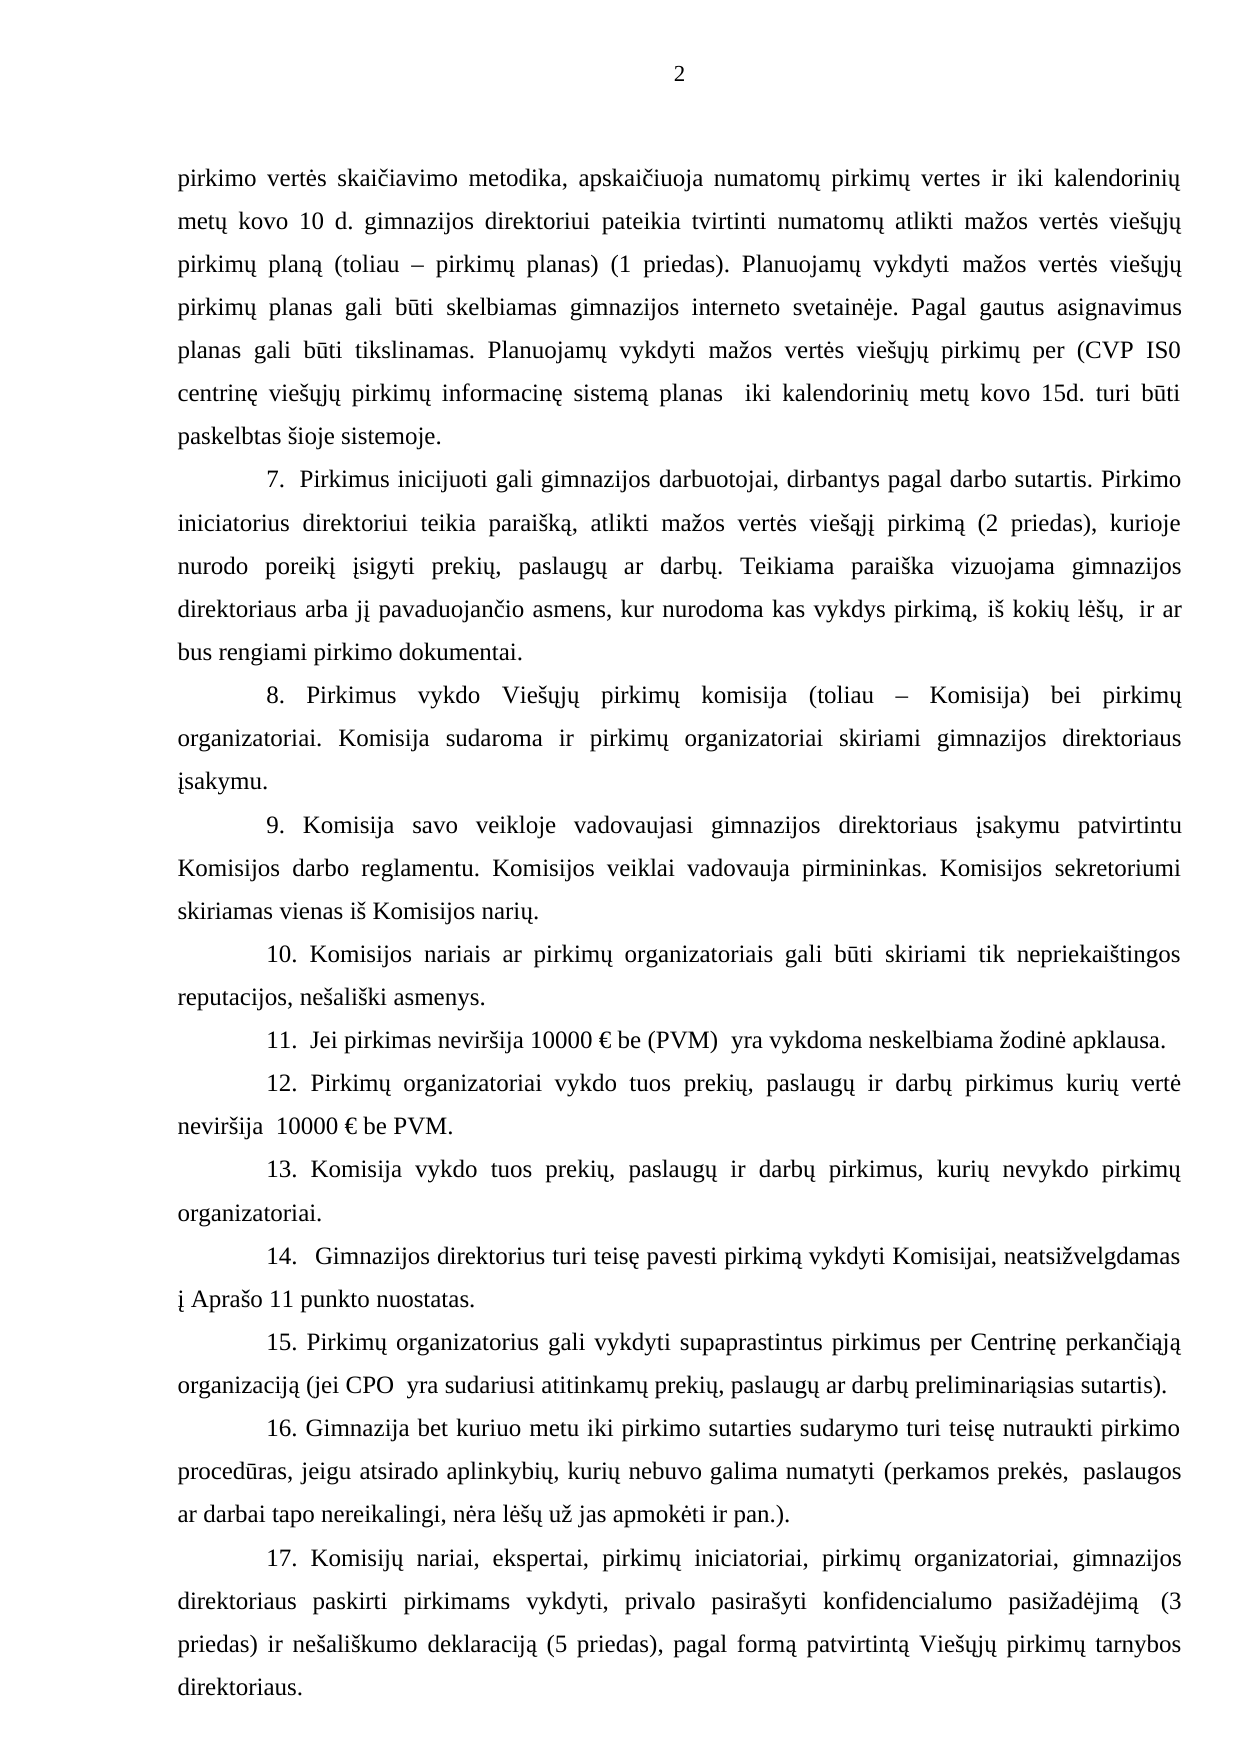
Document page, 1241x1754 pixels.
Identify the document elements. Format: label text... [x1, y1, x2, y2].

list Gimnazija bet kuriuo metu iki pirkimo sutarties sudarymo turi teisę nutraukti pirkimo procedūras, jeigu atsirado aplinkybių, kurių nebuvo galima numatyti (perkamos prekės, paslaugos ar darbai tapo nereikalingi, nėra lėšų už jas apmokėti ir pan.). [177, 1413, 1182, 1528]
list Gimnazijos direktorius turi teisę pavesti pirkimą vykdyti Komisijai, neatsižvelgdamas į Aprašo 11 punkto nuostatas. [177, 1241, 1181, 1313]
list Komisijų nariai, ekspertai, pirkimų iniciatoriai, pirkimų organizatoriai, gimnazijos direktoriaus paskirti pirkimams vykdyti, privalo pasirašyti konfidencialumo pasižadėjimą (3 priedas) ir nešališkumo deklaraciją (5 priedas), pagal formą patvirtintą Viešųjų pirkimų tarnybos direktoriaus. [177, 1543, 1182, 1701]
list Komisija vykdo tuos prekių, paslaugų ir darbų pirkimus, kurių nevykdo pirkimų organizatoriai. [177, 1154, 1182, 1226]
list Pirkimų organizatorius gali vykdyti supaprastintus pirkimus per Centrinę perkančiąją organizaciją (jei CPO yra sudariusi atitinkamų prekių, paslaugų ar darbų preliminariąsias sutartis). [177, 1327, 1182, 1399]
list Komisijos nariais ar pirkimų organizatoriais gali būti skiriami tik nepriekaištingos reputacijos, nešališki asmenys. [177, 939, 1182, 1011]
list Pirkimų organizatoriai vykdo tuos prekių, paslaugų ir darbų pirkimus kurių vertė neviršija 10000 € be PVM. [177, 1068, 1182, 1140]
list Jei pirkimas neviršija 10000 € be (PVM) yra vykdoma neskelbiama žodinė apklausa. [266, 1026, 1192, 1054]
list Pirkimus vykdo Viešųjų pirkimų komisija (toliau – Komisija) bei pirkimų organizatoriai. Komisija sudaroma ir pirkimų organizatoriai skiriami gimnazijos direktoriaus įsakymu. [177, 680, 1182, 795]
list Pirkimus inicijuoti gali gimnazijos darbuotojai, dirbantys pagal darbo sutartis. Pirkimo iniciatorius direktoriui teikia paraišką, atlikti mažos vertės viešąjį pirkimą (2 priedas), kurioje nurodo poreikį įsigyti prekių, paslaugų ar darbų. Teikiama paraiška vizuojama gimnazijos direktoriaus arba jį pavaduojančio asmens, kur nurodoma kas vykdys pirkimą, iš kokių lėšų, ir ar bus rengiami pirkimo dokumentai. [177, 464, 1182, 666]
text pirkimo vertės skaičiavimo metodika, apskaičiuoja numatomų pirkimų vertes ir iki kalendorinių metų kovo 10 d. gimnazijos direktoriui pateikia tvirtinti numatomų atlikti mažos vertės viešųjų pirkimų planą (toliau – pirkimų planas) (1 priedas). Planuojamų vykdyti mažos vertės viešųjų pirkimų planas gali būti skelbiamas gimnazijos interneto svetainėje. Pagal gautus asignavimus planas gali būti tikslinamas. Planuojamų vykdyti mažos vertės viešųjų pirkimų per (CVP IS0 centrinę viešųjų pirkimų informacinę sistemą planas iki kalendorinių metų kovo 15d. turi būti paskelbtas šioje sistemoje. [177, 163, 1182, 450]
list Komisija savo veikloje vadovaujasi gimnazijos direktoriaus įsakymu patvirtintu Komisijos darbo reglamentu. Komisijos veiklai vadovauja pirmininkas. Komisijos sekretoriumi skiriamas vienas iš Komisijos narių. [177, 810, 1182, 925]
